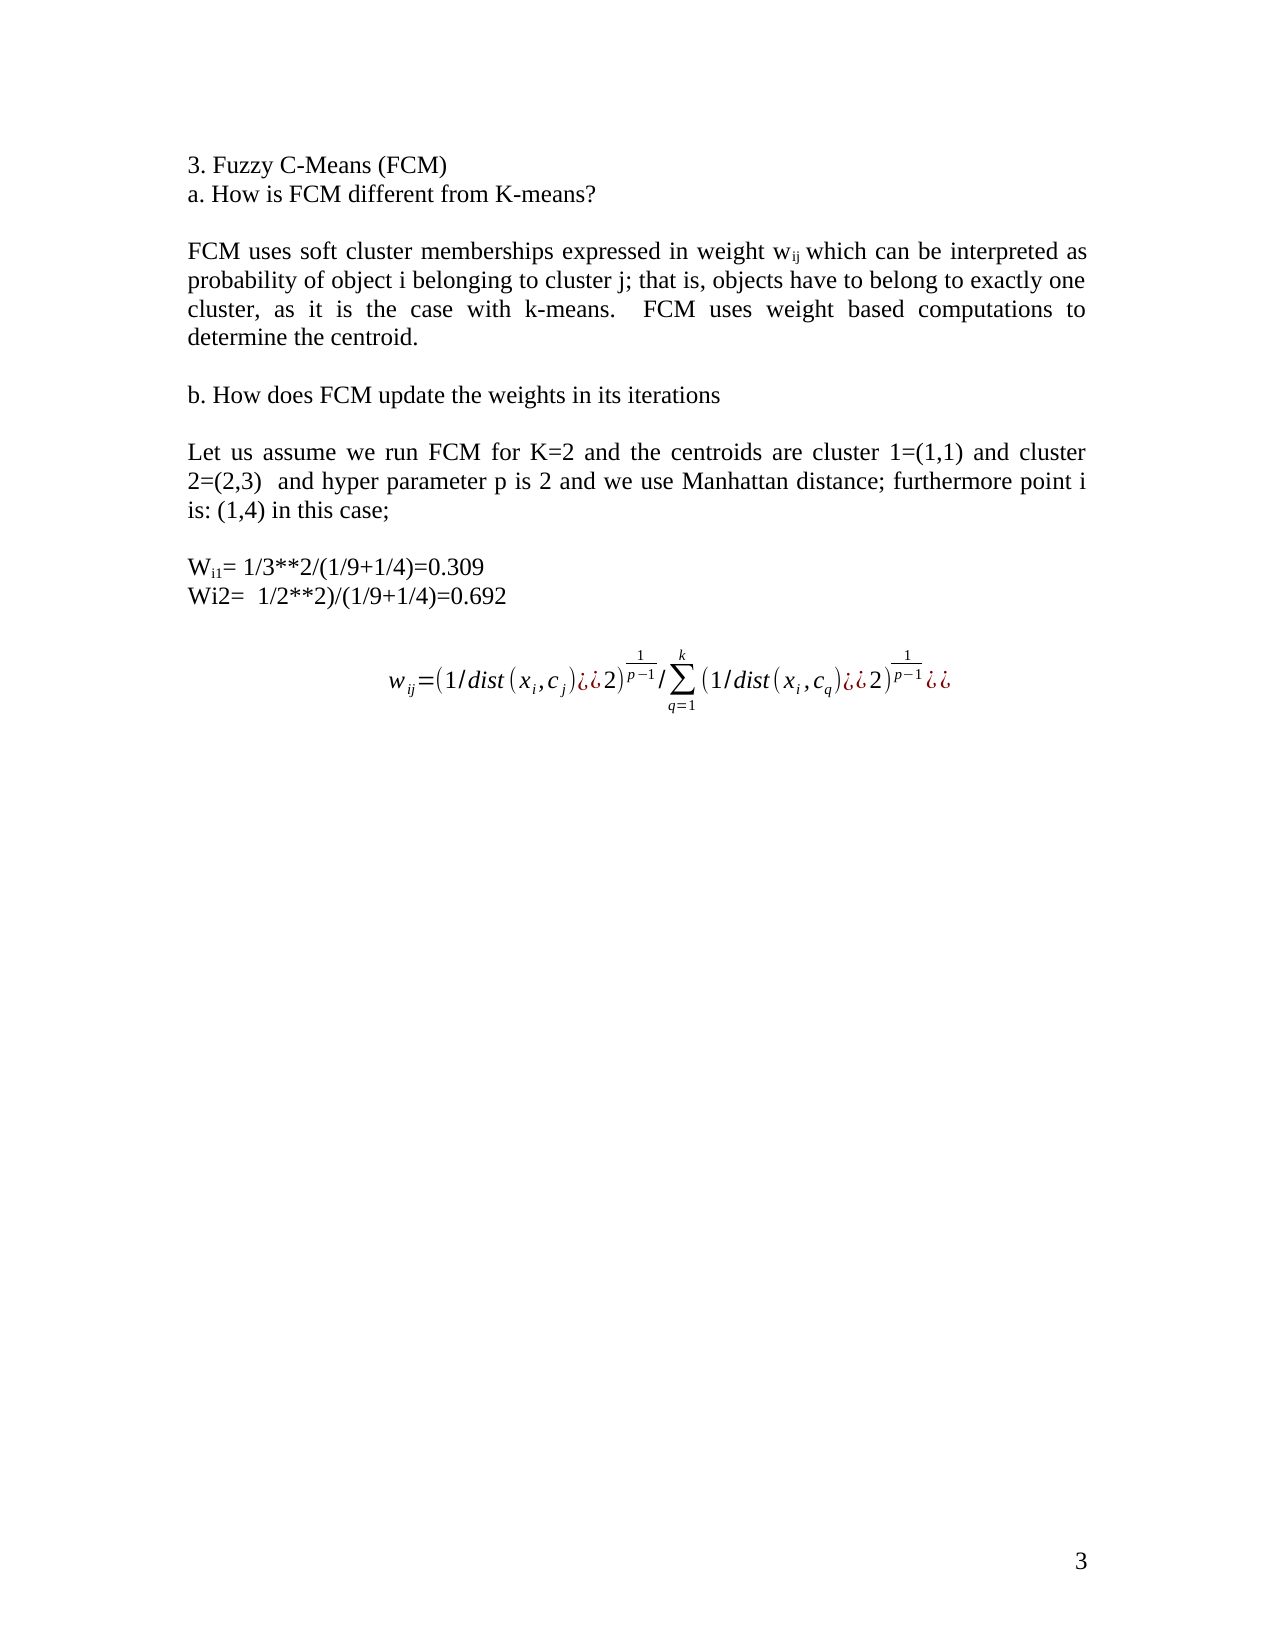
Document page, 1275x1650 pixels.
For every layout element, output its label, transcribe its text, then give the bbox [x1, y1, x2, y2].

text Let us assume we run FCM for K=2 and the centroids are cluster 1=(1,1) and cluster 2=(2,3) and hyper parameter p is 2 and we use Manhattan distance; furthermore point i is: (1,4) in this case; [187, 437, 1087, 524]
text FCM uses soft cluster memberships expressed in weight wij which can be interpreted as probability of object i belonging to cluster j; that is, objects have to belong to exactly one cluster, as it is the case with k-means. FCM uses weight based computations to determine the centroid. [187, 236, 1087, 351]
text a. How is FCM different from K-means? [187, 179, 1087, 207]
text Wi2= 1/2**2)/(1/9+1/4)=0.692 [187, 581, 1087, 610]
text 3. Fuzzy C-Means (FCM) [187, 150, 1087, 179]
text Wi1= 1/3**2/(1/9+1/4)=0.309 [187, 552, 1087, 581]
text b. How does FCM update the weights in its iterations [187, 380, 1087, 409]
